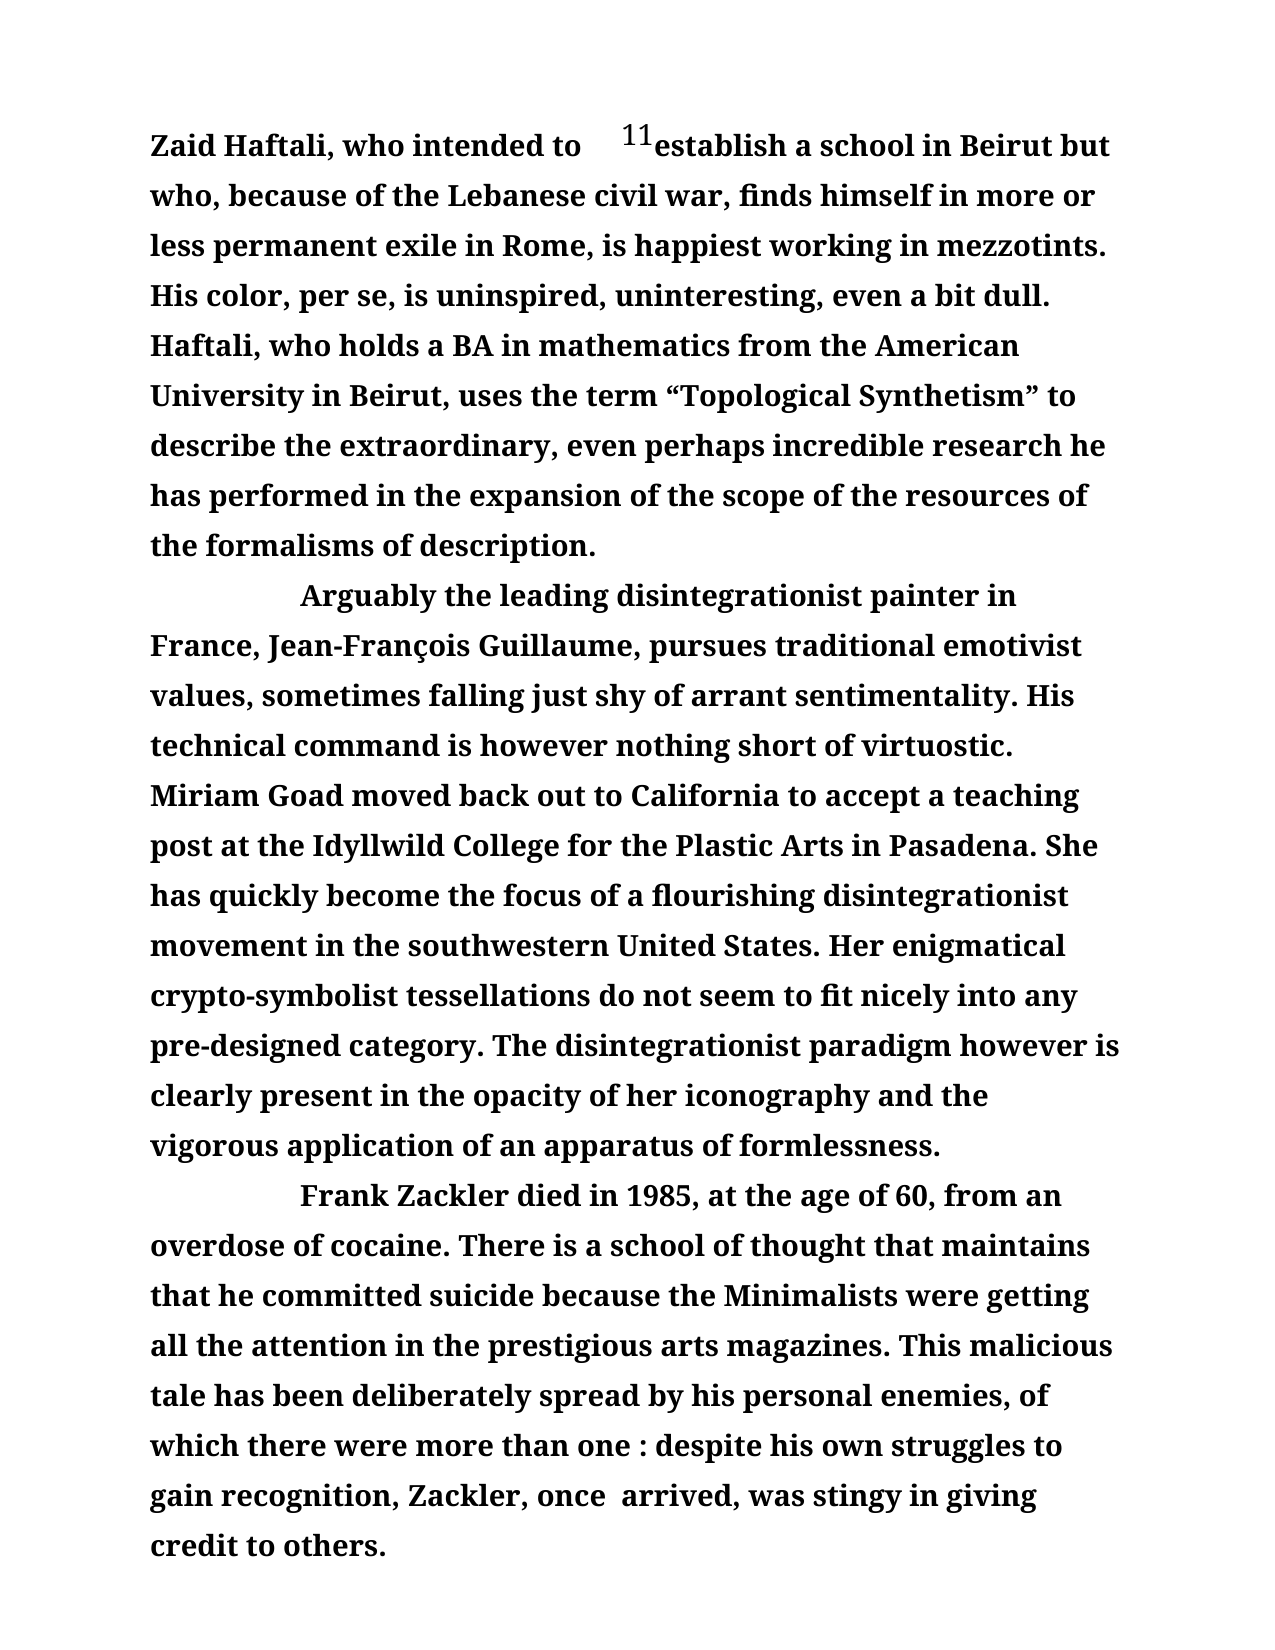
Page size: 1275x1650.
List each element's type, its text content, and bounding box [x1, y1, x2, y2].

text Arguably the leading disintegrationist painter in France, Jean-François Guillaume, pursues traditional emotivist values, sometimes falling just shy of arrant sentimentality. His technical command is however nothing short of virtuostic. Miriam Goad moved back out to California to accept a teaching post at the Idyllwild College for the Plastic Arts in Pasadena. She has quickly become the focus of a flourishing disintegrationist movement in the southwestern United States. Her enigmatical crypto-symbolist tessellations do not seem to fit nicely into any pre-designed category. The disintegrationist paradigm however is clearly present in the opacity of her iconography and the vigorous application of an apparatus of formlessness. [150, 565, 1125, 1165]
text Frank Zackler died in 1985, at the age of 60, from an overdose of cocaine. There is a school of thought that maintains that he committed suicide because the Minimalists were getting all the attention in the prestigious arts magazines. This malicious tale has been deliberately spread by his personal enemies, of which there were more than one : despite his own struggles to gain recognition, Zackler, once arrived, was stingy in giving credit to others. [150, 1165, 1125, 1565]
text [150, 115, 1125, 565]
